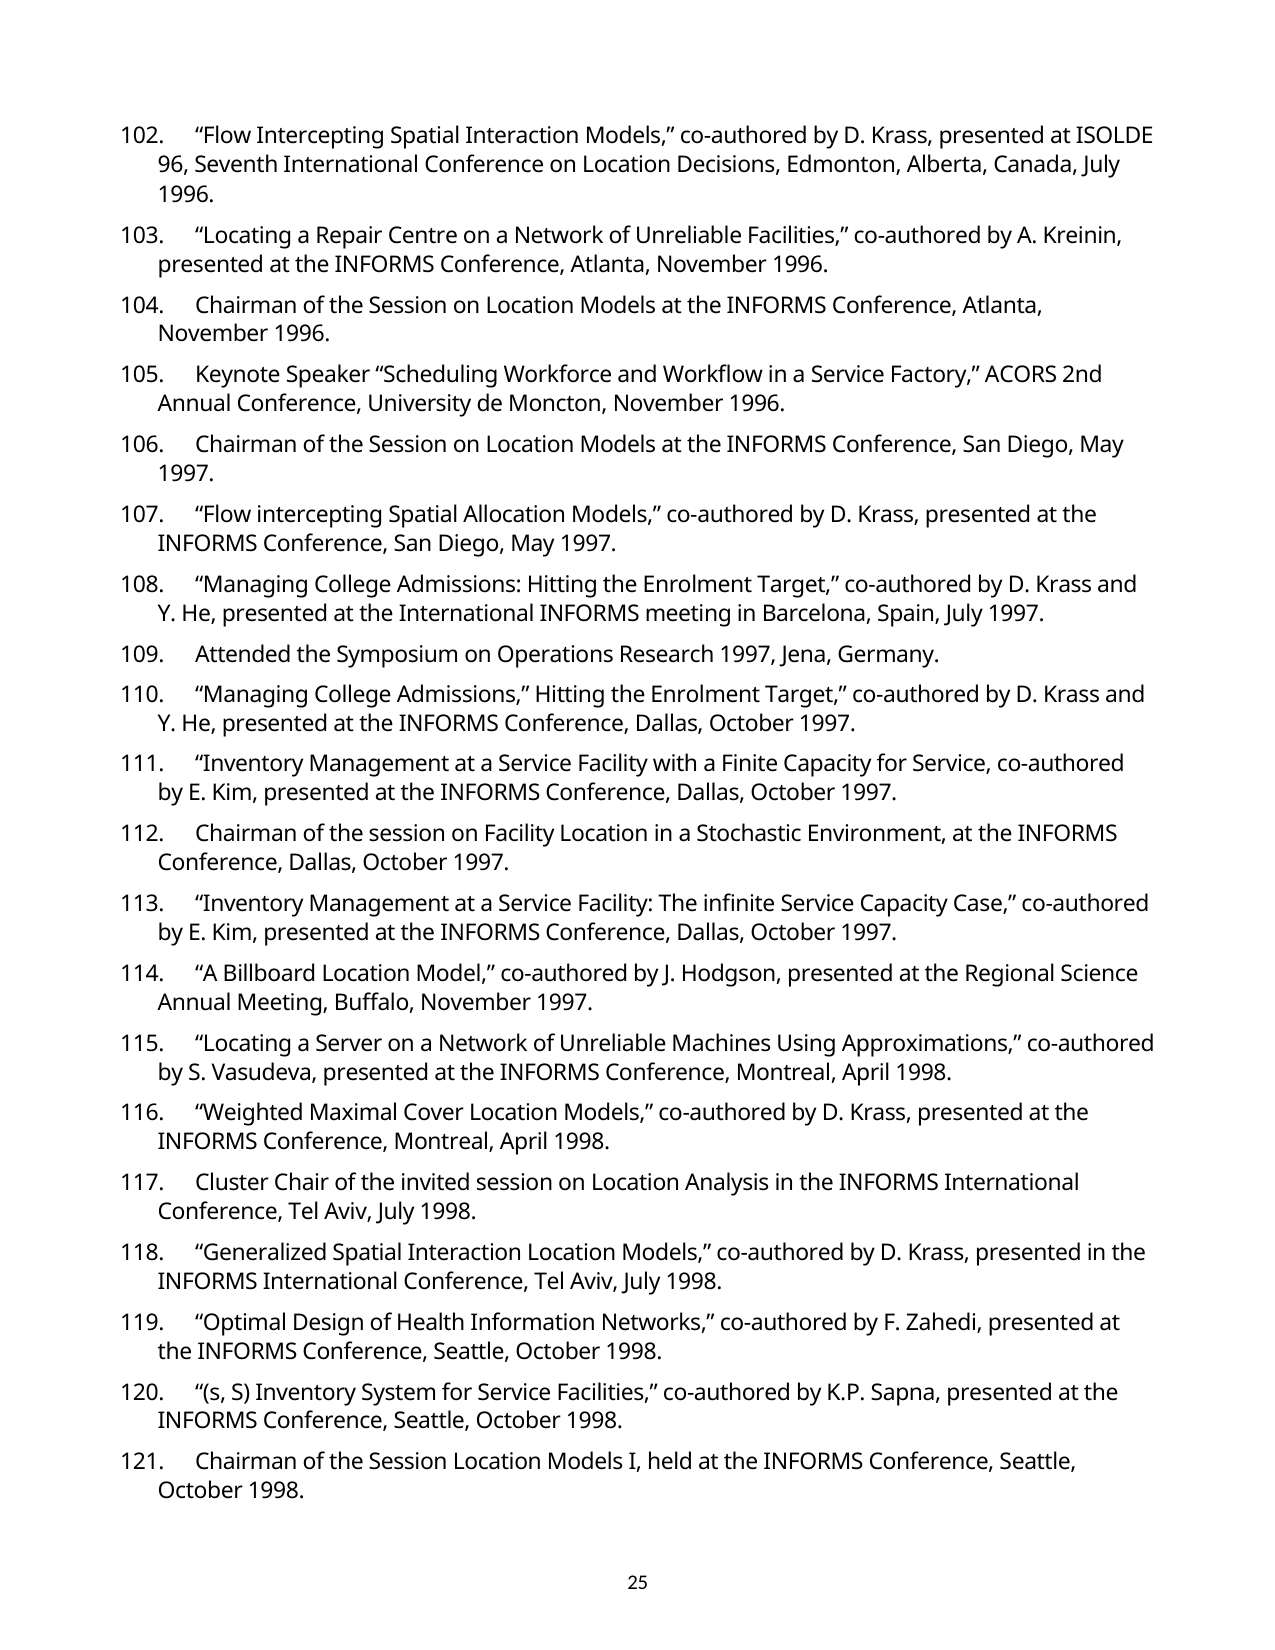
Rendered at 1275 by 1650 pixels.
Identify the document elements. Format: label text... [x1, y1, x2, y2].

list “Optimal Design of Health Information Networks,” co-authored by F. Zahedi, presented at the INFORMS Conference, Seattle, October 1998. [120, 1306, 1155, 1366]
list “Inventory Management at a Service Facility: The infinite Service Capacity Case,” co-authored by E. Kim, presented at the INFORMS Conference, Dallas, October 1997. [120, 888, 1155, 947]
list “Weighted Maximal Cover Location Models,” co-authored by D. Krass, presented at the INFORMS Conference, Montreal, April 1998. [120, 1097, 1155, 1156]
list “Flow Intercepting Spatial Interaction Models,” co-authored by D. Krass, presented at ISOLDE 96, Seventh International Conference on Location Decisions, Edmonton, Alberta, Canada, July 1996. [120, 120, 1155, 209]
list “Managing College Admissions: Hitting the Enrolment Target,” co-authored by D. Krass and Y. He, presented at the International INFORMS meeting in Barcelona, Spain, July 1997. [120, 568, 1155, 628]
list “A Billboard Location Model,” co-authored by J. Hodgson, presented at the Regional Science Annual Meeting, Buffalo, November 1997. [120, 957, 1155, 1017]
list “Managing College Admissions,” Hitting the Enrolment Target,” co-authored by D. Krass and Y. He, presented at the INFORMS Conference, Dallas, October 1997. [120, 678, 1155, 738]
list Keynote Speaker “Scheduling Workforce and Workflow in a Service Factory,” ACORS 2nd Annual Conference, University de Moncton, November 1996. [120, 359, 1155, 418]
list Chairman of the Session Location Models I, held at the INFORMS Conference, Seattle, October 1998. [120, 1446, 1155, 1505]
list Chairman of the Session on Location Models at the INFORMS Conference, Atlanta, November 1996. [120, 289, 1155, 349]
list Chairman of the session on Facility Location in a Stochastic Environment, at the INFORMS Conference, Dallas, October 1997. [120, 818, 1155, 877]
list “(s, S) Inventory System for Service Facilities,” co-authored by K.P. Sapna, presented at the INFORMS Conference, Seattle, October 1998. [120, 1376, 1155, 1436]
list “Generalized Spatial Interaction Location Models,” co-authored by D. Krass, presented in the INFORMS International Conference, Tel Aviv, July 1998. [120, 1237, 1155, 1296]
list “Locating a Server on a Network of Unreliable Machines Using Approximations,” co-authored by S. Vasudeva, presented at the INFORMS Conference, Montreal, April 1998. [120, 1027, 1155, 1087]
list Attended the Symposium on Operations Research 1997, Jena, Germany. [120, 638, 1155, 668]
list “Locating a Repair Centre on a Network of Unreliable Facilities,” co-authored by A. Kreinin, presented at the INFORMS Conference, Atlanta, November 1996. [120, 219, 1155, 279]
list “Inventory Management at a Service Facility with a Finite Capacity for Service, co-authored by E. Kim, presented at the INFORMS Conference, Dallas, October 1997. [120, 748, 1155, 807]
list “Flow intercepting Spatial Allocation Models,” co-authored by D. Krass, presented at the INFORMS Conference, San Diego, May 1997. [120, 499, 1155, 558]
list Cluster Chair of the invited session on Location Analysis in the INFORMS International Conference, Tel Aviv, July 1998. [120, 1167, 1155, 1226]
list Chairman of the Session on Location Models at the INFORMS Conference, San Diego, May 1997. [120, 429, 1155, 488]
